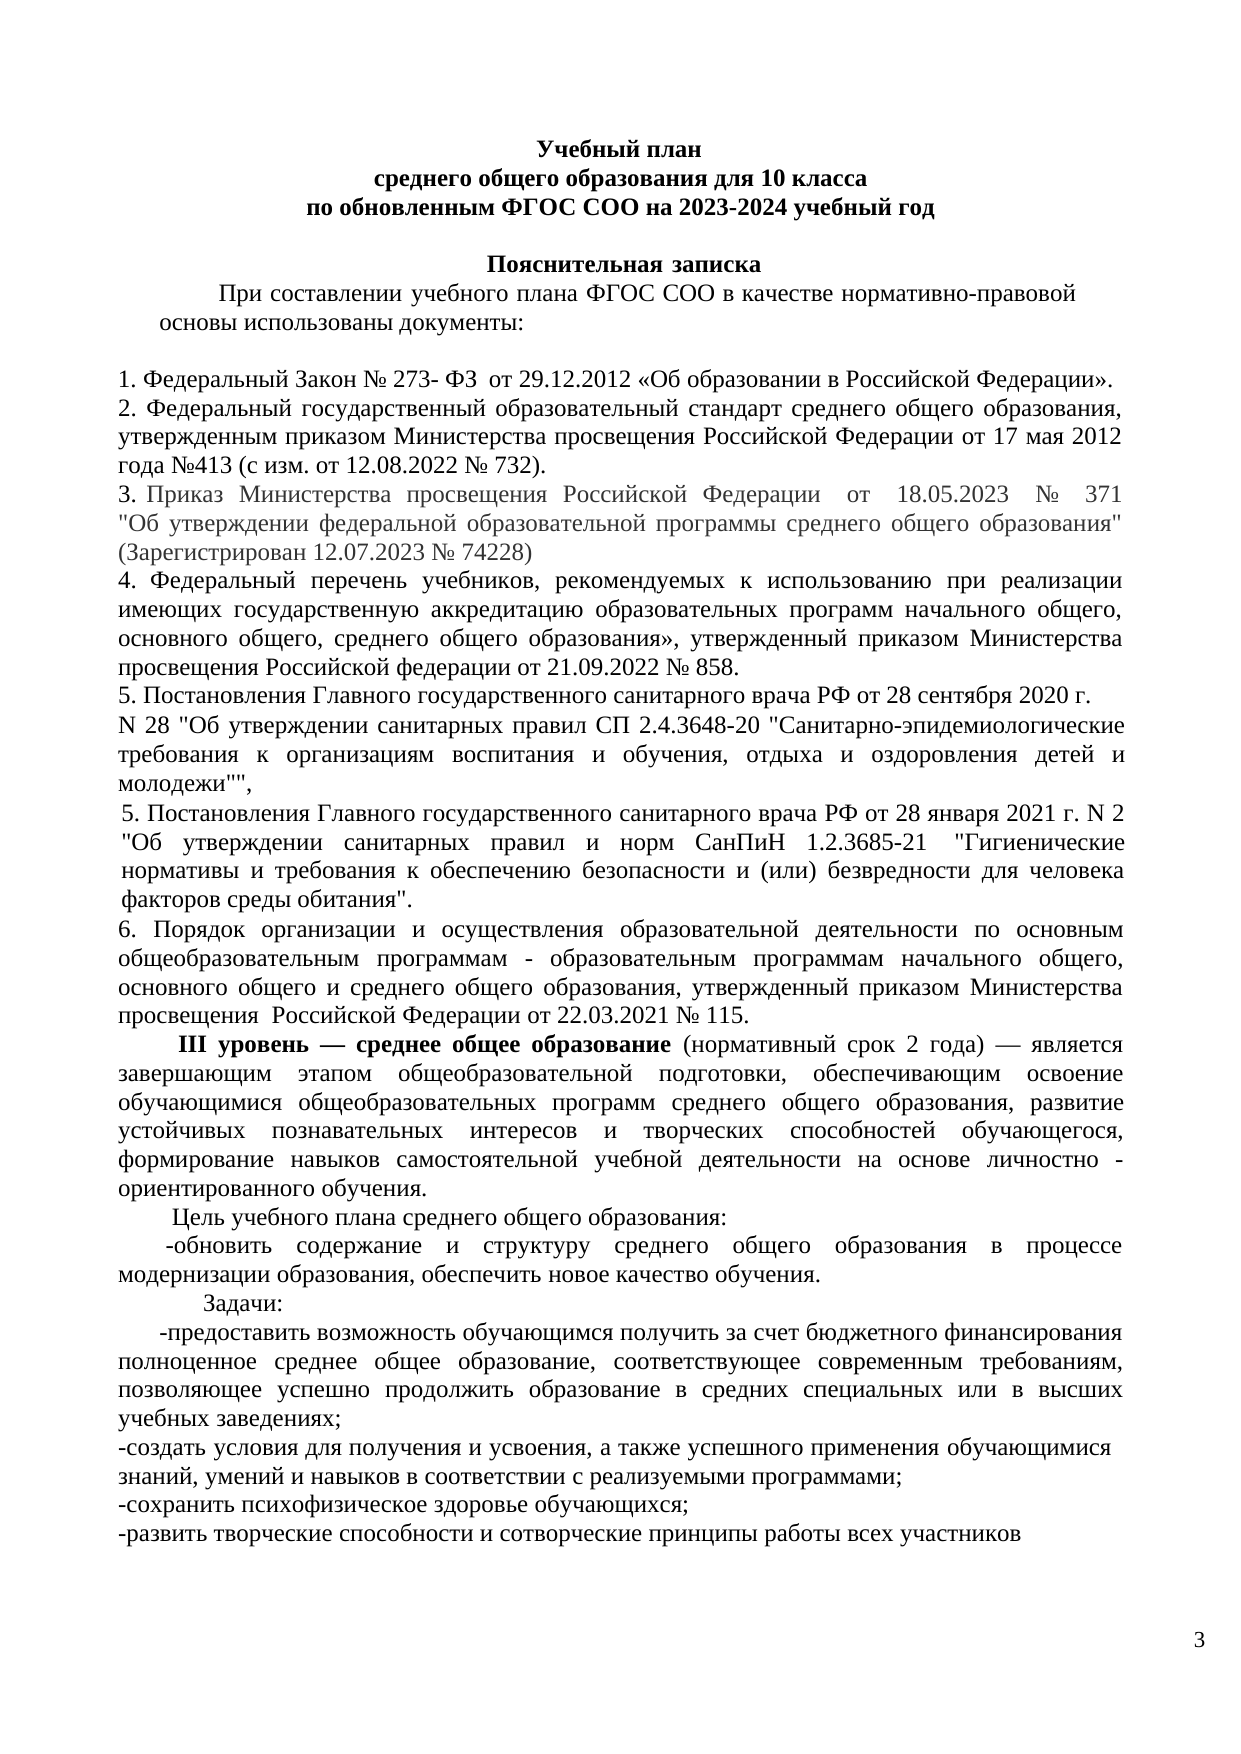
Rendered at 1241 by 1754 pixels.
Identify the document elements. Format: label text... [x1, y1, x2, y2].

text среднего общего образования для 10 класса [305, 163, 936, 192]
list Постановления Главного государственного санитарного врача РФ от 28 сентября 2020 г. [118, 681, 1205, 709]
list Приказ Министерства просвещения Российской Федерации от 18.05.2023 № 371 "Об утверждении федеральной образовательной программы среднего общего образования" (Зарегистрирован 12.07.2023 № 74228) [118, 479, 1123, 565]
text -обновить содержание и структуру среднего общего образования в процессе модернизации образования, обеспечить новое качество обучения. [118, 1231, 1122, 1288]
list Постановления Главного государственного санитарного врача РФ от 28 января 2021 г. N 2 "Об утверждении санитарных правил и норм СанПиН 1.2.3685-21 "Гигиенические нормативы и требования к обеспечению безопасности и (или) безвредности для человека факторов среды обитания". [121, 798, 1126, 913]
list Порядок организации и осуществления образовательной деятельности по основным общеобразовательным программам - образовательным программам начального общего, основного общего и среднего общего образования, утвержденный приказом Министерства просвещения Российской Федерации от 22.03.2021 № 115. [118, 914, 1123, 1029]
list Федеральный Закон № 273- ФЗ от 29.12.2012 «Об образовании в Российской Федерации». [118, 364, 1205, 393]
text -предоставить возможность обучающимся получить за счет бюджетного финансирования полноценное среднее общее образование, соответствующее современным требованиям, позволяющее успешно продолжить образование в средних специальных или в высших учебных заведениях; [118, 1317, 1123, 1432]
text Учебный план [96, 135, 936, 163]
text -создать условия для получения и усвоения, а также успешного применения обучающимися знаний, умений и навыков в соответствии с реализуемыми программами; [118, 1432, 1113, 1489]
text III уровень — среднее общее образование (нормативный срок 2 года) — является завершающим этапом общеобразовательной подготовки, обеспечивающим освоение обучающимися общеобразовательных программ среднего общего образования, развитие устойчивых познавательных интересов и творческих способностей обучающегося, формирование навыков самостоятельной учебной деятельности на основе личностно - ориентированного обучения. [118, 1029, 1124, 1202]
text -сохранить психофизическое здоровье обучающихся; [118, 1489, 1205, 1518]
text Пояснительная записка [487, 250, 1205, 278]
text Цель учебного плана среднего общего образования: [172, 1202, 1205, 1231]
text Задачи: [203, 1288, 1205, 1317]
text N 28 "Об утверждении санитарных правил СП 2.4.3648-20 "Санитарно-эпидемиологические требования к организациям воспитания и обучения, отдыха и оздоровления детей и молодежи"", [118, 710, 1126, 797]
list Федеральный перечень учебников, рекомендуемых к использованию при реализации имеющих государственную аккредитацию образовательных программ начального общего, основного общего, среднего общего образования», утвержденный приказом Министерства просвещения Российской федерации от 21.09.2022 № 858. [118, 565, 1123, 680]
list Федеральный государственный образовательный стандарт среднего общего образования, утвержденным приказом Министерства просвещения Российской Федерации от 17 мая 2012 года №413 (с изм. от 12.08.2022 № 732). [118, 393, 1123, 479]
text При составлении учебного плана ФГОС СОО в качестве нормативно-правовой основы использованы документы: [159, 278, 1113, 336]
text -развить творческие способности и сотворческие принципы работы всех участников [118, 1518, 1205, 1547]
text по обновленным ФГОС СОО на 2023-2024 учебный год [305, 192, 936, 221]
